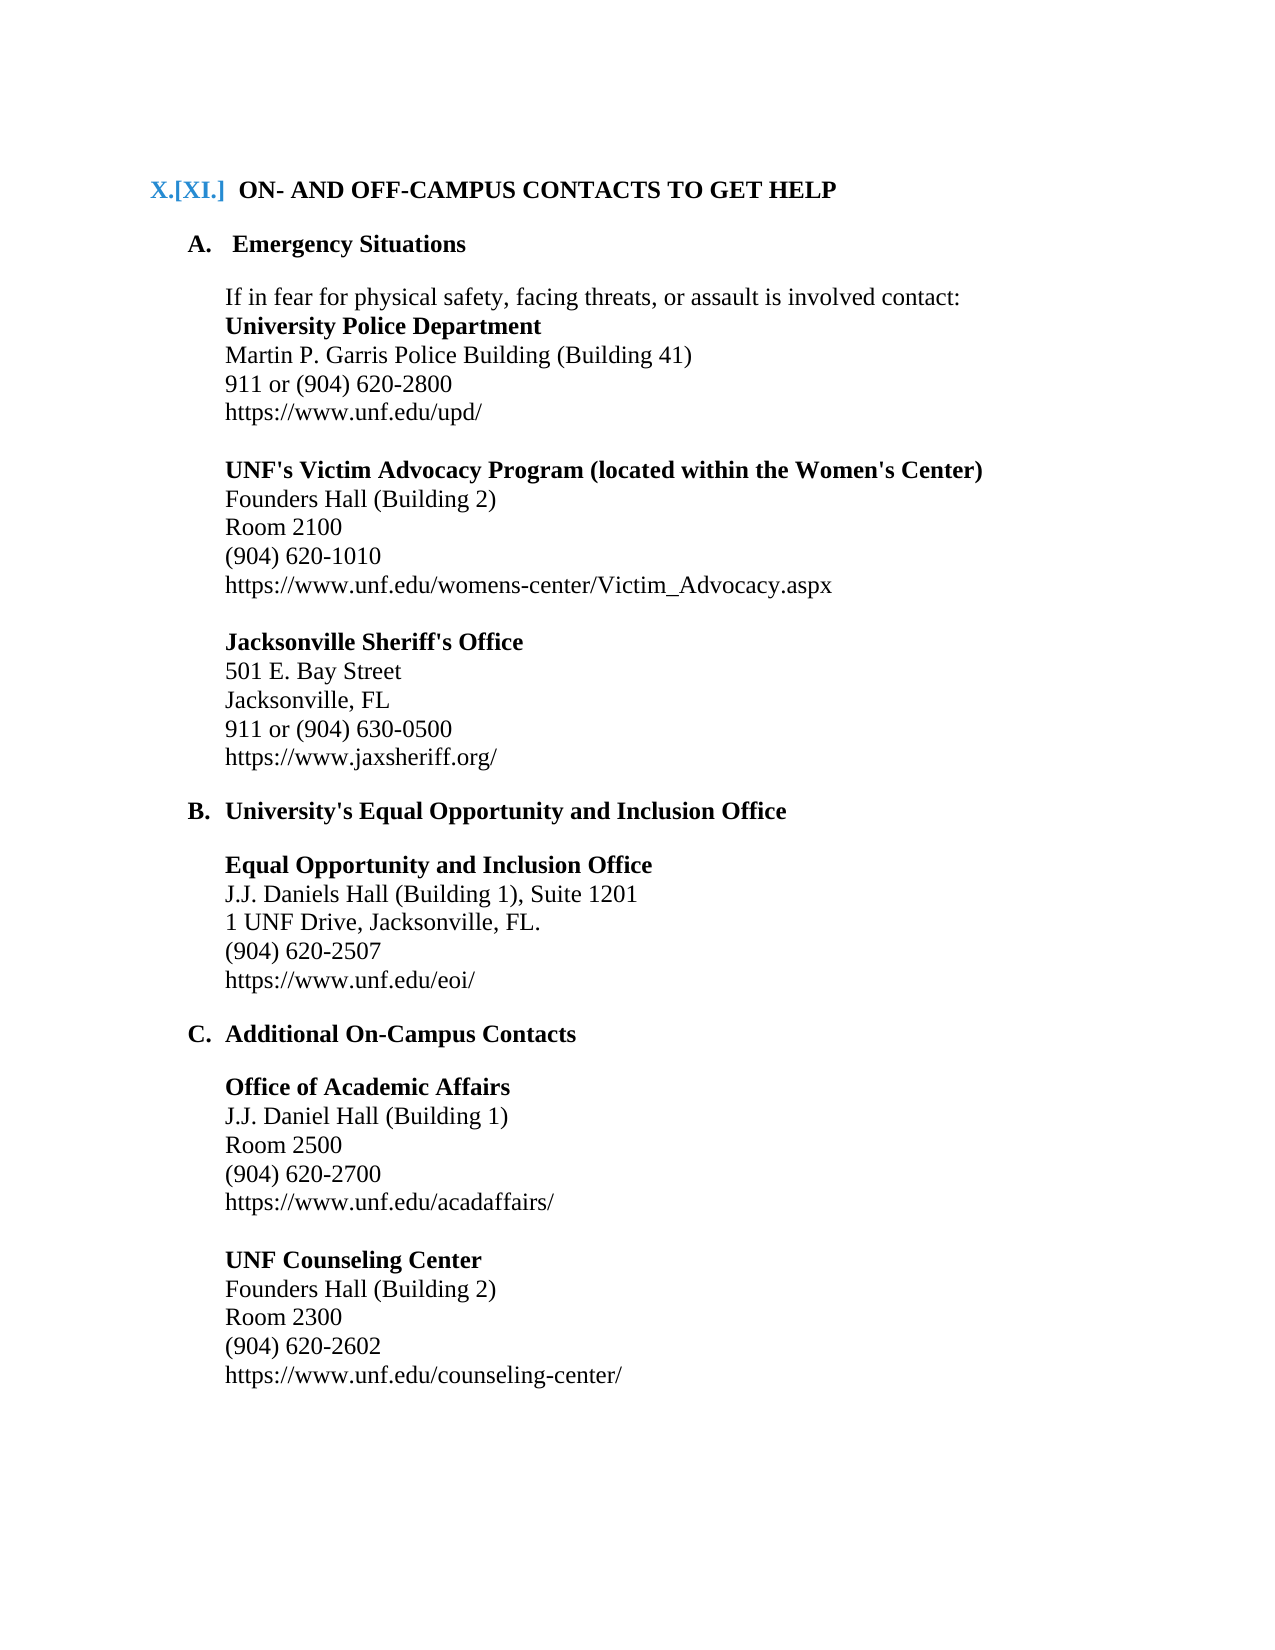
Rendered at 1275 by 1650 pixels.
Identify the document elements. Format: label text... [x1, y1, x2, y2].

subtitle Additional On-Campus Contacts [187, 1019, 1125, 1047]
text 911 or (904) 630-0500 [225, 714, 1125, 742]
text (904) 620-2700 [225, 1159, 1125, 1187]
text UNF's Victim Advocacy Program (located within the Women's Center) [225, 455, 1125, 484]
text If in fear for physical safety, facing threats, or assault is involved contact: [225, 282, 1125, 311]
text (904) 620-2507 [225, 936, 1125, 965]
text J.J. Daniels Hall (Building 1), Suite 1201 [225, 879, 1125, 907]
text Founders Hall (Building 2) [225, 1274, 1125, 1302]
text University Police Department [225, 311, 1125, 340]
text Room 2500 [225, 1130, 1125, 1159]
text Jacksonville Sheriff's Office [225, 627, 1125, 656]
text 911 or (904) 620-2800 [225, 369, 1125, 397]
text Founders Hall (Building 2) [225, 484, 1125, 512]
text J.J. Daniel Hall (Building 1) [225, 1101, 1125, 1130]
text https://www.unf.edu/acadaffairs/ [225, 1187, 1125, 1216]
text Room 2300 [225, 1302, 1125, 1331]
text (904) 620-2602 [225, 1331, 1125, 1360]
text Equal Opportunity and Inclusion Office [225, 850, 1125, 879]
text https://www.jaxsheriff.org/ [225, 742, 1125, 771]
text https://www.unf.edu/counseling-center/ [225, 1360, 1125, 1389]
text Martin P. Garris Police Building (Building 41) [225, 340, 1125, 369]
text (904) 620-1010 [225, 541, 1125, 570]
text Jacksonville, FL [225, 685, 1125, 714]
text https://www.unf.edu/womens-center/Victim_Advocacy.aspx [225, 570, 1125, 599]
text UNF Counseling Center [225, 1245, 1125, 1274]
subtitle ON- AND OFF-CAMPUS CONTACTS TO GET HELP [150, 175, 1125, 204]
text https://www.unf.edu/eoi/ [225, 965, 1125, 994]
text 501 E. Bay Street [225, 656, 1125, 685]
text 1 UNF Drive, Jacksonville, FL. [225, 907, 1125, 936]
subtitle University's Equal Opportunity and Inclusion Office [187, 796, 1125, 825]
text Room 2100 [225, 512, 1125, 541]
subtitle Emergency Situations [187, 229, 1125, 257]
text https://www.unf.edu/upd/ [225, 397, 1125, 426]
text Office of Academic Affairs [225, 1072, 1125, 1101]
